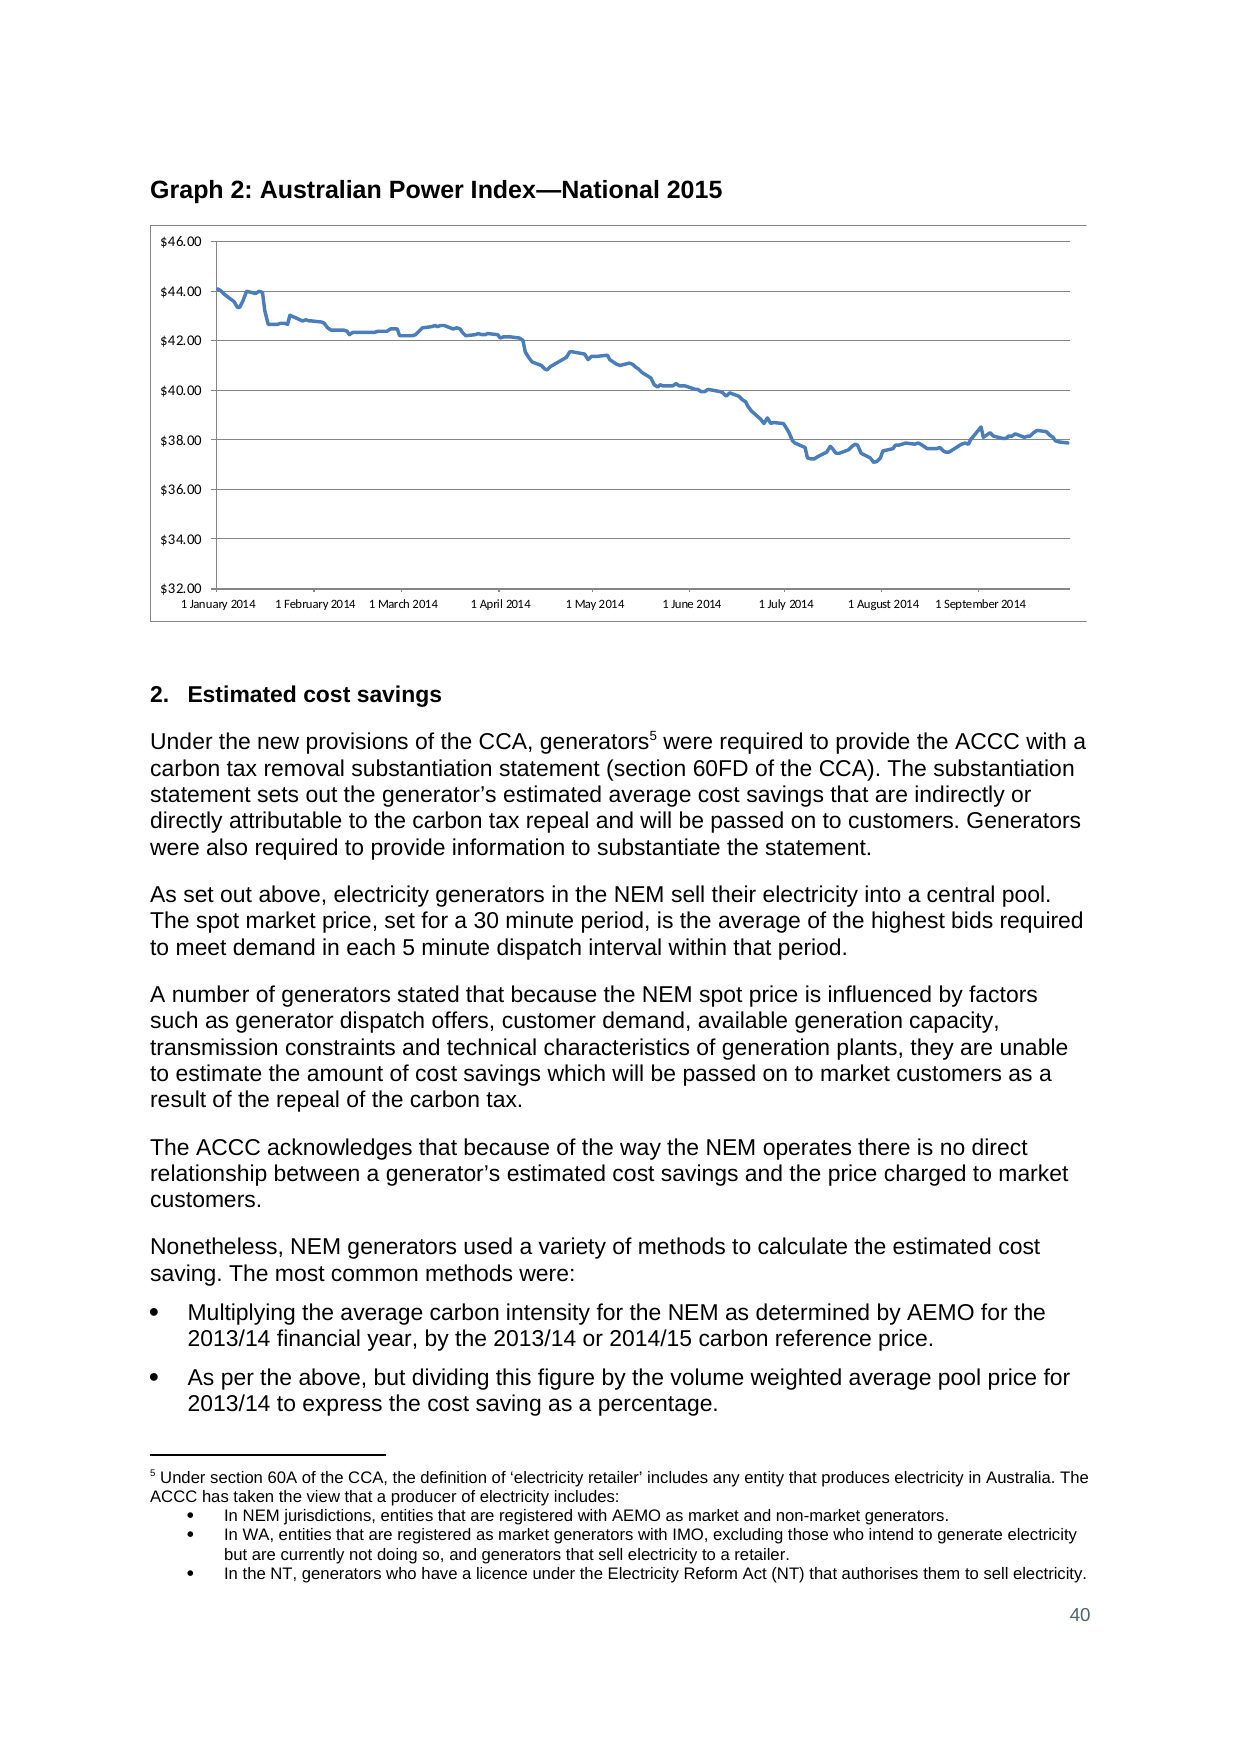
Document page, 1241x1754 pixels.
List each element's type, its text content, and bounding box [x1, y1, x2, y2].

text The ACCC acknowledges that because of the way the NEM operates there is no direct relationship between a generator’s estimated cost savings and the price charged to market customers. [150, 1133, 1090, 1212]
list Estimated cost savings [150, 681, 1090, 707]
text Multiplying the average carbon intensity for the NEM as determined by AEMO for the 2013/14 financial year, by the 2013/14 or 2014/15 carbon reference price. [150, 1298, 1090, 1351]
text Nonetheless, NEM generators used a variety of methods to calculate the estimated cost saving. The most common methods were: [150, 1233, 1090, 1286]
text As per the above, but dividing this figure by the volume weighted average pool price for 2013/14 to express the cost saving as a percentage. [150, 1364, 1090, 1416]
text A number of generators stated that because the NEM spot price is influenced by factors such as generator dispatch offers, customer demand, available generation capacity, transmission constraints and technical characteristics of generation plants, they are unable to estimate the amount of cost savings which will be passed on to market customers as a result of the repeal of the carbon tax. [150, 981, 1090, 1113]
title Graph 2: Australian Power Index—National 2015 [150, 175, 1090, 204]
text As set out above, electricity generators in the NEM sell their electricity into a central pool. The spot market price, set for a 30 minute period, is the average of the highest bids required to meet demand in each 5 minute dispatch interval within that period. [150, 881, 1090, 960]
text Under the new provisions of the CCA, generators were required to provide the ACCC with a carbon tax removal substantiation statement (section 60FD of the CCA). The substantiation statement sets out the generator’s estimated average cost savings that are indirectly or directly attributable to the carbon tax repeal and will be passed on to customers. Generators were also required to provide information to substantiate the statement. [150, 728, 1090, 860]
